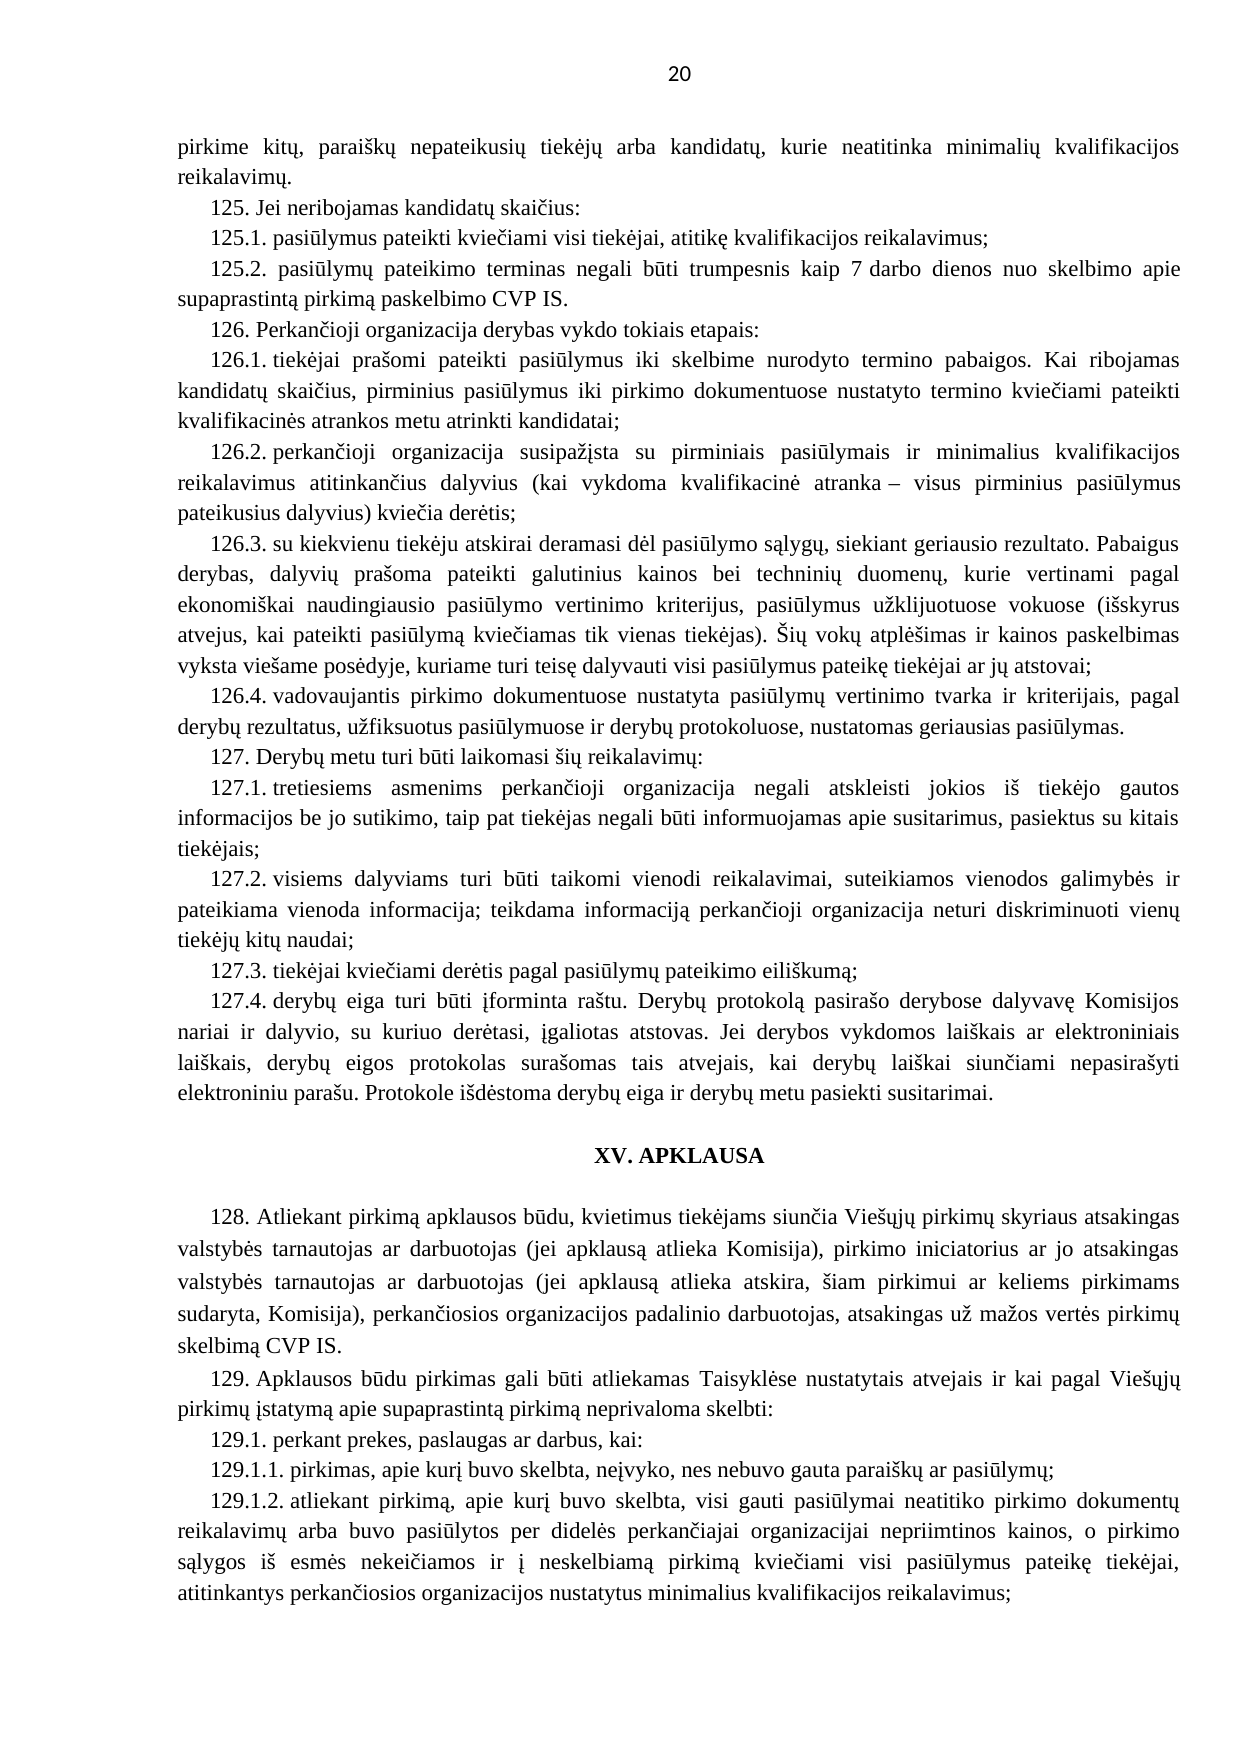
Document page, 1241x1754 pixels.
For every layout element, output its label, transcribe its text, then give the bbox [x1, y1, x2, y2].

text 127.3. tiekėjai kviečiami derėtis pagal pasiūlymų pateikimo eiliškumą; [177, 957, 1181, 983]
text 129. Apklausos būdu pirkimas gali būti atliekamas Taisyklėse nustatytais atvejais ir kai pagal Viešųjų pirkimų įstatymą apie supaprastintą pirkimą neprivaloma skelbti: [177, 1365, 1181, 1422]
text 126.3. su kiekvienu tiekėju atskirai deramasi dėl pasiūlymo sąlygų, siekiant geriausio rezultato. Pabaigus derybas, dalyvių prašoma pateikti galutinius kainos bei techninių duomenų, kurie vertinami pagal ekonomiškai naudingiausio pasiūlymo vertinimo kriterijus, pasiūlymus užklijuotuose vokuose (išskyrus atvejus, kai pateikti pasiūlymą kviečiamas tik vienas tiekėjas). Šių vokų atplėšimas ir kainos paskelbimas vyksta viešame posėdyje, kuriame turi teisę dalyvauti visi pasiūlymus pateikę tiekėjai ar jų atstovai; [177, 530, 1181, 678]
text 125.1. pasiūlymus pateikti kviečiami visi tiekėjai, atitikę kvalifikacijos reikalavimus; [177, 224, 1181, 251]
text 129.1. perkant prekes, paslaugas ar darbus, kai: [177, 1426, 1181, 1452]
text 127.4. derybų eiga turi būti įforminta raštu. Derybų protokolą pasirašo derybose dalyvavę Komisijos nariai ir dalyvio, su kuriuo derėtasi, įgaliotas atstovas. Jei derybos vykdomos laiškais ar elektroniniais laiškais, derybų eigos protokolas surašomas tais atvejais, kai derybų laiškai siunčiami nepasirašyti elektroniniu parašu. Protokole išdėstoma derybų eiga ir derybų metu pasiekti susitarimai. [177, 987, 1181, 1105]
text 125. Jei neribojamas kandidatų skaičius: [177, 194, 1181, 220]
text 126.2. perkančioji organizacija susipažįsta su pirminiais pasiūlymais ir minimalius kvalifikacijos reikalavimus atitinkančius dalyvius (kai vykdoma kvalifikacinė atranka – visus pirminius pasiūlymus pateikusius dalyvius) kviečia derėtis; [177, 438, 1181, 526]
text 128. Atliekant pirkimą apklausos būdu, kvietimus tiekėjams siunčia Viešųjų pirkimų skyriaus atsakingas valstybės tarnautojas ar darbuotojas (jei apklausą atlieka Komisija), pirkimo iniciatorius ar jo atsakingas valstybės tarnautojas ar darbuotojas (jei apklausą atlieka atskira, šiam pirkimui ar keliems pirkimams sudaryta, Komisija), perkančiosios organizacijos padalinio darbuotojas, atsakingas už mažos vertės pirkimų skelbimą CVP IS. [177, 1203, 1181, 1359]
text 126.4. vadovaujantis pirkimo dokumentuose nustatyta pasiūlymų vertinimo tvarka ir kriterijais, pagal derybų rezultatus, užfiksuotus pasiūlymuose ir derybų protokoluose, nustatomas geriausias pasiūlymas. [177, 682, 1181, 739]
text 127.1. tretiesiems asmenims perkančioji organizacija negali atskleisti jokios iš tiekėjo gautos informacijos be jo sutikimo, taip pat tiekėjas negali būti informuojamas apie susitarimus, pasiektus su kitais tiekėjais; [177, 774, 1181, 861]
text 129.1.1. pirkimas, apie kurį buvo skelbta, neįvyko, nes nebuvo gauta paraiškų ar pasiūlymų; [177, 1457, 1181, 1483]
text 126.1. tiekėjai prašomi pateikti pasiūlymus iki skelbime nurodyto termino pabaigos. Kai ribojamas kandidatų skaičius, pirminius pasiūlymus iki pirkimo dokumentuose nustatyto termino kviečiami pateikti kvalifikacinės atrankos metu atrinkti kandidatai; [177, 347, 1181, 434]
text 126. Perkančioji organizacija derybas vykdo tokiais etapais: [177, 316, 1181, 342]
text 125.2. pasiūlymų pateikimo terminas negali būti trumpesnis kaip 7 darbo dienos nuo skelbimo apie supaprastintą pirkimą paskelbimo CVP IS. [177, 255, 1181, 312]
text XV. APKLAUSA [177, 1142, 1181, 1168]
text 127. Derybų metu turi būti laikomasi šių reikalavimų: [177, 743, 1181, 770]
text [177, 133, 1181, 190]
text 127.2. visiems dalyviams turi būti taikomi vienodi reikalavimai, suteikiamos vienodos galimybės ir pateikiama vienoda informacija; teikdama informaciją perkančioji organizacija neturi diskriminuoti vienų tiekėjų kitų naudai; [177, 865, 1181, 953]
text 129.1.2. atliekant pirkimą, apie kurį buvo skelbta, visi gauti pasiūlymai neatitiko pirkimo dokumentų reikalavimų arba buvo pasiūlytos per didelės perkančiajai organizacijai nepriimtinos kainos, o pirkimo sąlygos iš esmės nekeičiamos ir į neskelbiamą pirkimą kviečiami visi pasiūlymus pateikę tiekėjai, atitinkantys perkančiosios organizacijos nustatytus minimalius kvalifikacijos reikalavimus; [177, 1487, 1181, 1605]
